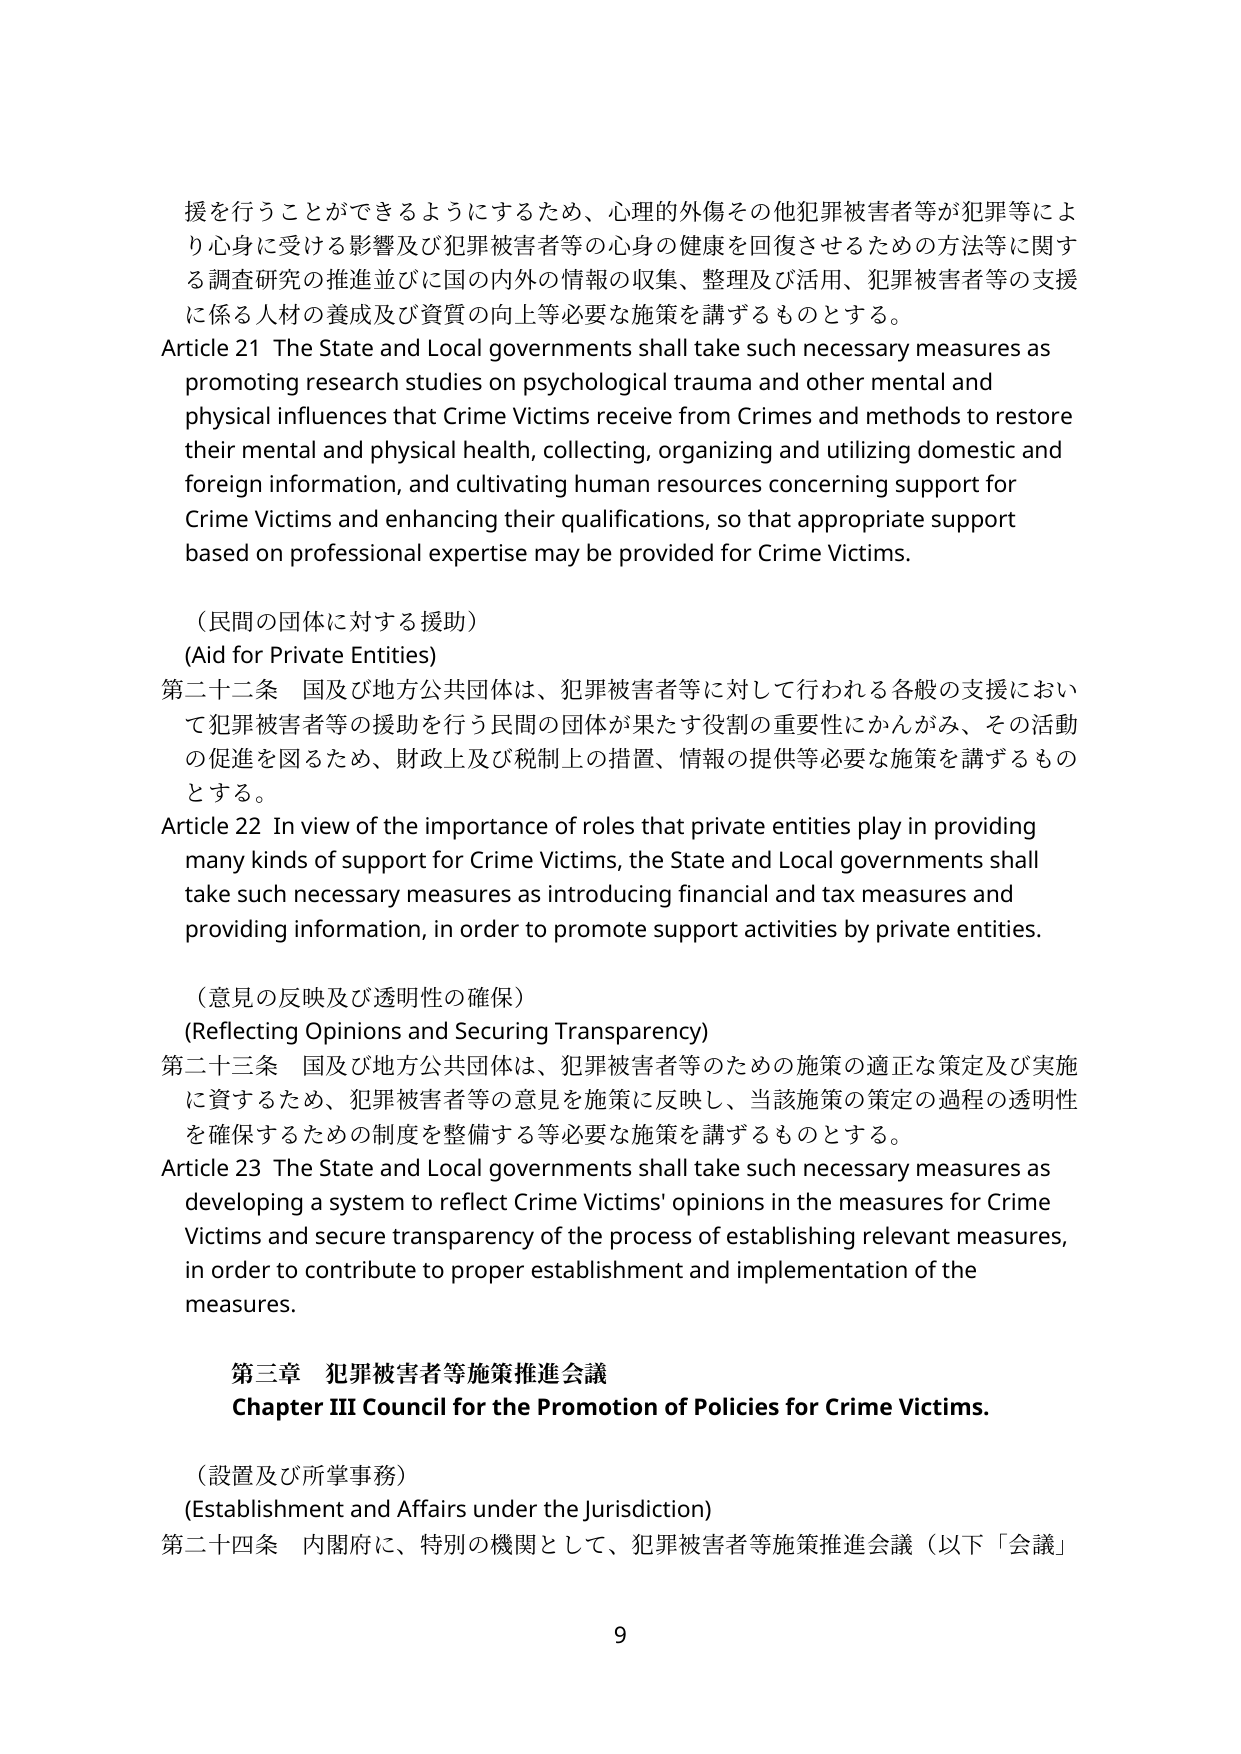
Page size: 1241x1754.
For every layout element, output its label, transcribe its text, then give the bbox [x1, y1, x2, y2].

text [161, 194, 1079, 330]
text 第二十二条 国及び地方公共団体は、犯罪被害者等に対して行われる各般の支援において犯罪被害者等の援助を行う民間の団体が果たす役割の重要性にかんがみ、その活動の促進を図るため、財政上及び税制上の措置、情報の提供等必要な施策を講ずるものとする。 [161, 672, 1079, 809]
text 第二十三条 国及び地方公共団体は、犯罪被害者等のための施策の適正な策定及び実施に資するため、犯罪被害者等の意見を施策に反映し、当該施策の策定の過程の透明性を確保するための制度を整備する等必要な施策を講ずるものとする。 [161, 1048, 1079, 1150]
text (Reflecting Opinions and Securing Transparency) [184, 1014, 1079, 1048]
text 第三章 犯罪被害者等施策推進会議 [230, 1355, 1079, 1389]
text （意見の反映及び透明性の確保） [184, 979, 1079, 1014]
text （設置及び所掌事務） [184, 1458, 1079, 1492]
text Article 23 The State and Local governments shall take such necessary measures as developing a system to reflect Crime Victims' opinions in the measures for Crime Victims and secure transparency of the process of establishing relevant measures, in order to contribute to proper establishment and implementation of the measures. [161, 1150, 1079, 1321]
text Article 22 In view of the importance of roles that private entities play in providing many kinds of support for Crime Victims, the State and Local governments shall take such necessary measures as introducing financial and tax measures and providing information, in order to promote support activities by private entities. [161, 809, 1079, 945]
text (Aid for Private Entities) [184, 638, 1079, 672]
text Chapter III Council for the Promotion of Policies for Crime Victims. [230, 1389, 1079, 1424]
text (Establishment and Affairs under the Jurisdiction) [184, 1492, 1079, 1526]
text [161, 1526, 1079, 1560]
text （民間の団体に対する援助） [184, 604, 1079, 638]
text Article 21 The State and Local governments shall take such necessary measures as promoting research studies on psychological trauma and other mental and physical influences that Crime Victims receive from Crimes and methods to restore their mental and physical health, collecting, organizing and utilizing domestic and foreign information, and cultivating human resources concerning support for Crime Victims and enhancing their qualifications, so that appropriate support based on professional expertise may be provided for Crime Victims. [161, 330, 1079, 569]
